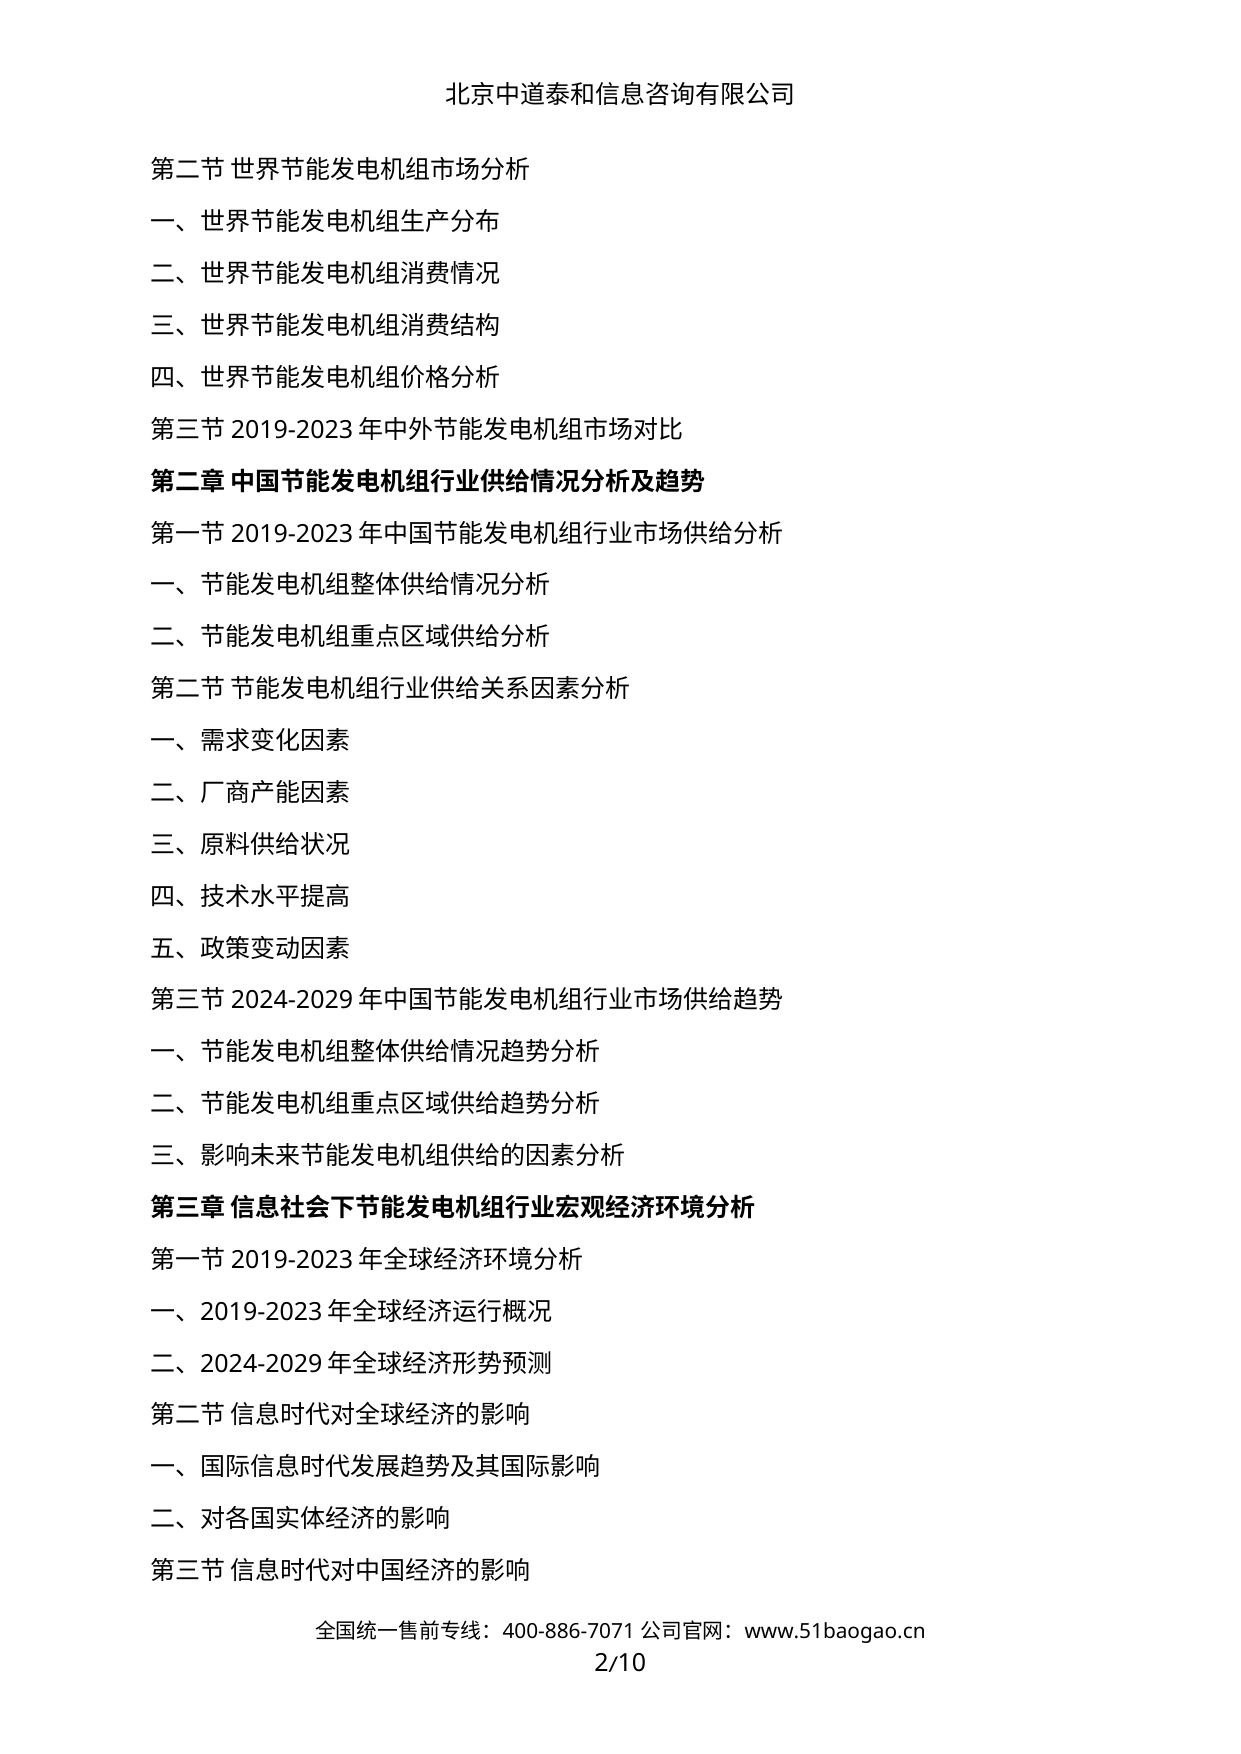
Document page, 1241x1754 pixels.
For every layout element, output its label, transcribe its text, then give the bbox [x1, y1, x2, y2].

text 第三节 2024-2029年中国节能发电机组行业市场供给趋势 [150, 980, 1090, 1016]
text 三、世界节能发电机组消费结构 [150, 306, 1090, 342]
text 四、世界节能发电机组价格分析 [150, 357, 1090, 394]
text 一、节能发电机组整体供给情况趋势分析 [150, 1032, 1090, 1068]
text 二、世界节能发电机组消费情况 [150, 254, 1090, 290]
text 第一节 2019-2023年中国节能发电机组行业市场供给分析 [150, 513, 1090, 549]
text 第二节 节能发电机组行业供给关系因素分析 [150, 669, 1090, 705]
text 第二节 信息时代对全球经济的影响 [150, 1395, 1090, 1431]
text 第三章 信息社会下节能发电机组行业宏观经济环境分析 [150, 1187, 1090, 1224]
text 一、节能发电机组整体供给情况分析 [150, 565, 1090, 601]
text 二、节能发电机组重点区域供给分析 [150, 617, 1090, 653]
text 第三节 信息时代对中国经济的影响 [150, 1551, 1090, 1587]
text 一、国际信息时代发展趋势及其国际影响 [150, 1447, 1090, 1483]
text 二、2024-2029年全球经济形势预测 [150, 1343, 1090, 1379]
text 三、影响未来节能发电机组供给的因素分析 [150, 1136, 1090, 1172]
text 一、需求变化因素 [150, 721, 1090, 757]
text 四、技术水平提高 [150, 876, 1090, 912]
text 三、原料供给状况 [150, 824, 1090, 861]
text 一、世界节能发电机组生产分布 [150, 202, 1090, 238]
text 第二节 世界节能发电机组市场分析 [150, 150, 1090, 186]
text 五、政策变动因素 [150, 928, 1090, 964]
text 第二章 中国节能发电机组行业供给情况分析及趋势 [150, 461, 1090, 497]
text 第一节 2019-2023年全球经济环境分析 [150, 1239, 1090, 1276]
text 第三节 2019-2023年中外节能发电机组市场对比 [150, 409, 1090, 446]
text 二、节能发电机组重点区域供给趋势分析 [150, 1084, 1090, 1120]
text 二、厂商产能因素 [150, 772, 1090, 809]
text 二、对各国实体经济的影响 [150, 1499, 1090, 1535]
text 一、2019-2023年全球经济运行概况 [150, 1291, 1090, 1327]
